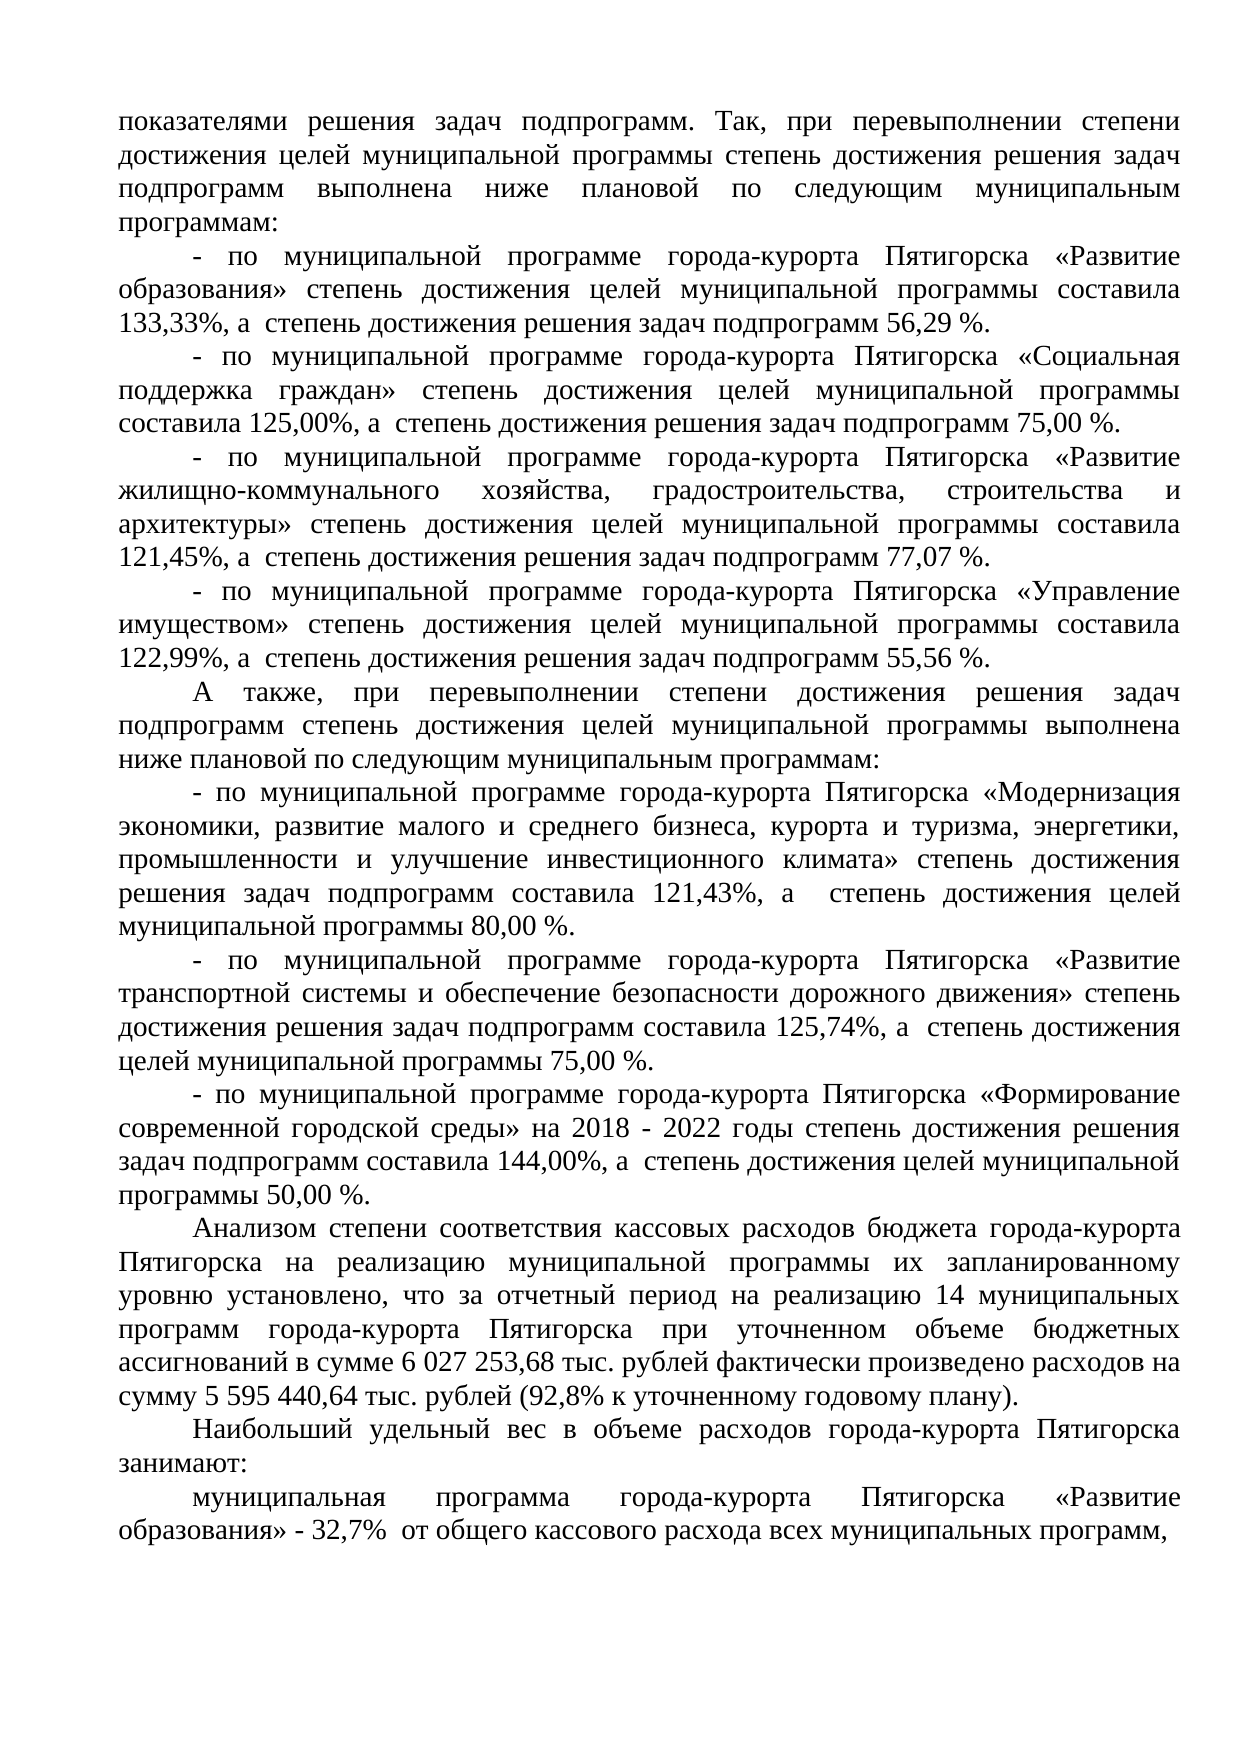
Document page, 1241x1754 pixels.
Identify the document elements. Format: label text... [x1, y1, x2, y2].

text - по муниципальной программе города-курорта Пятигорска «Развитие транспортной системы и обеспечение безопасности дорожного движения» степень достижения решения задач подпрограмм составила 125,74%, а степень достижения целей муниципальной программы 75,00 %. [118, 942, 1181, 1076]
text - по муниципальной программе города-курорта Пятигорска «Социальная поддержка граждан» степень достижения целей муниципальной программы составила 125,00%, а степень достижения решения задач подпрограмм 75,00 %. [118, 338, 1181, 439]
text муниципальная программа города-курорта Пятигорска «Развитие образования» - 32,7% от общего кассового расхода всех муниципальных программ, [118, 1479, 1181, 1546]
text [118, 103, 1181, 238]
text - по муниципальной программе города-курорта Пятигорска «Управление имуществом» степень достижения целей муниципальной программы составила 122,99%, а степень достижения решения задач подпрограмм 55,56 %. [118, 573, 1181, 674]
text А также, при перевыполнении степени достижения решения задач подпрограмм степень достижения целей муниципальной программы выполнена ниже плановой по следующим муниципальным программам: [118, 674, 1181, 774]
text Анализом степени соответствия кассовых расходов бюджета города-курорта Пятигорска на реализацию муниципальной программы их запланированному уровню установлено, что за отчетный период на реализацию 14 муниципальных программ города-курорта Пятигорска при уточненном объеме бюджетных ассигнований в сумме 6 027 253,68 тыс. рублей фактически произведено расходов на сумму 5 595 440,64 тыс. рублей (92,8% к уточненному годовому плану). [118, 1210, 1181, 1412]
text Наибольший удельный вес в объеме расходов города-курорта Пятигорска занимают: [118, 1412, 1181, 1479]
text - по муниципальной программе города-курорта Пятигорска «Развитие образования» степень достижения целей муниципальной программы составила 133,33%, а степень достижения решения задач подпрограмм 56,29 %. [118, 238, 1181, 338]
text - по муниципальной программе города-курорта Пятигорска «Модернизация экономики, развитие малого и среднего бизнеса, курорта и туризма, энергетики, промышленности и улучшение инвестиционного климата» степень достижения решения задач подпрограмм составила 121,43%, а степень достижения целей муниципальной программы 80,00 %. [118, 774, 1181, 942]
text - по муниципальной программе города-курорта Пятигорска «Формирование современной городской среды» на 2018 - 2022 годы степень достижения решения задач подпрограмм составила 144,00%, а степень достижения целей муниципальной программы 50,00 %. [118, 1076, 1181, 1210]
text - по муниципальной программе города-курорта Пятигорска «Развитие жилищно-коммунального хозяйства, градостроительства, строительства и архитектуры» степень достижения целей муниципальной программы составила 121,45%, а степень достижения решения задач подпрограмм 77,07 %. [118, 439, 1181, 573]
